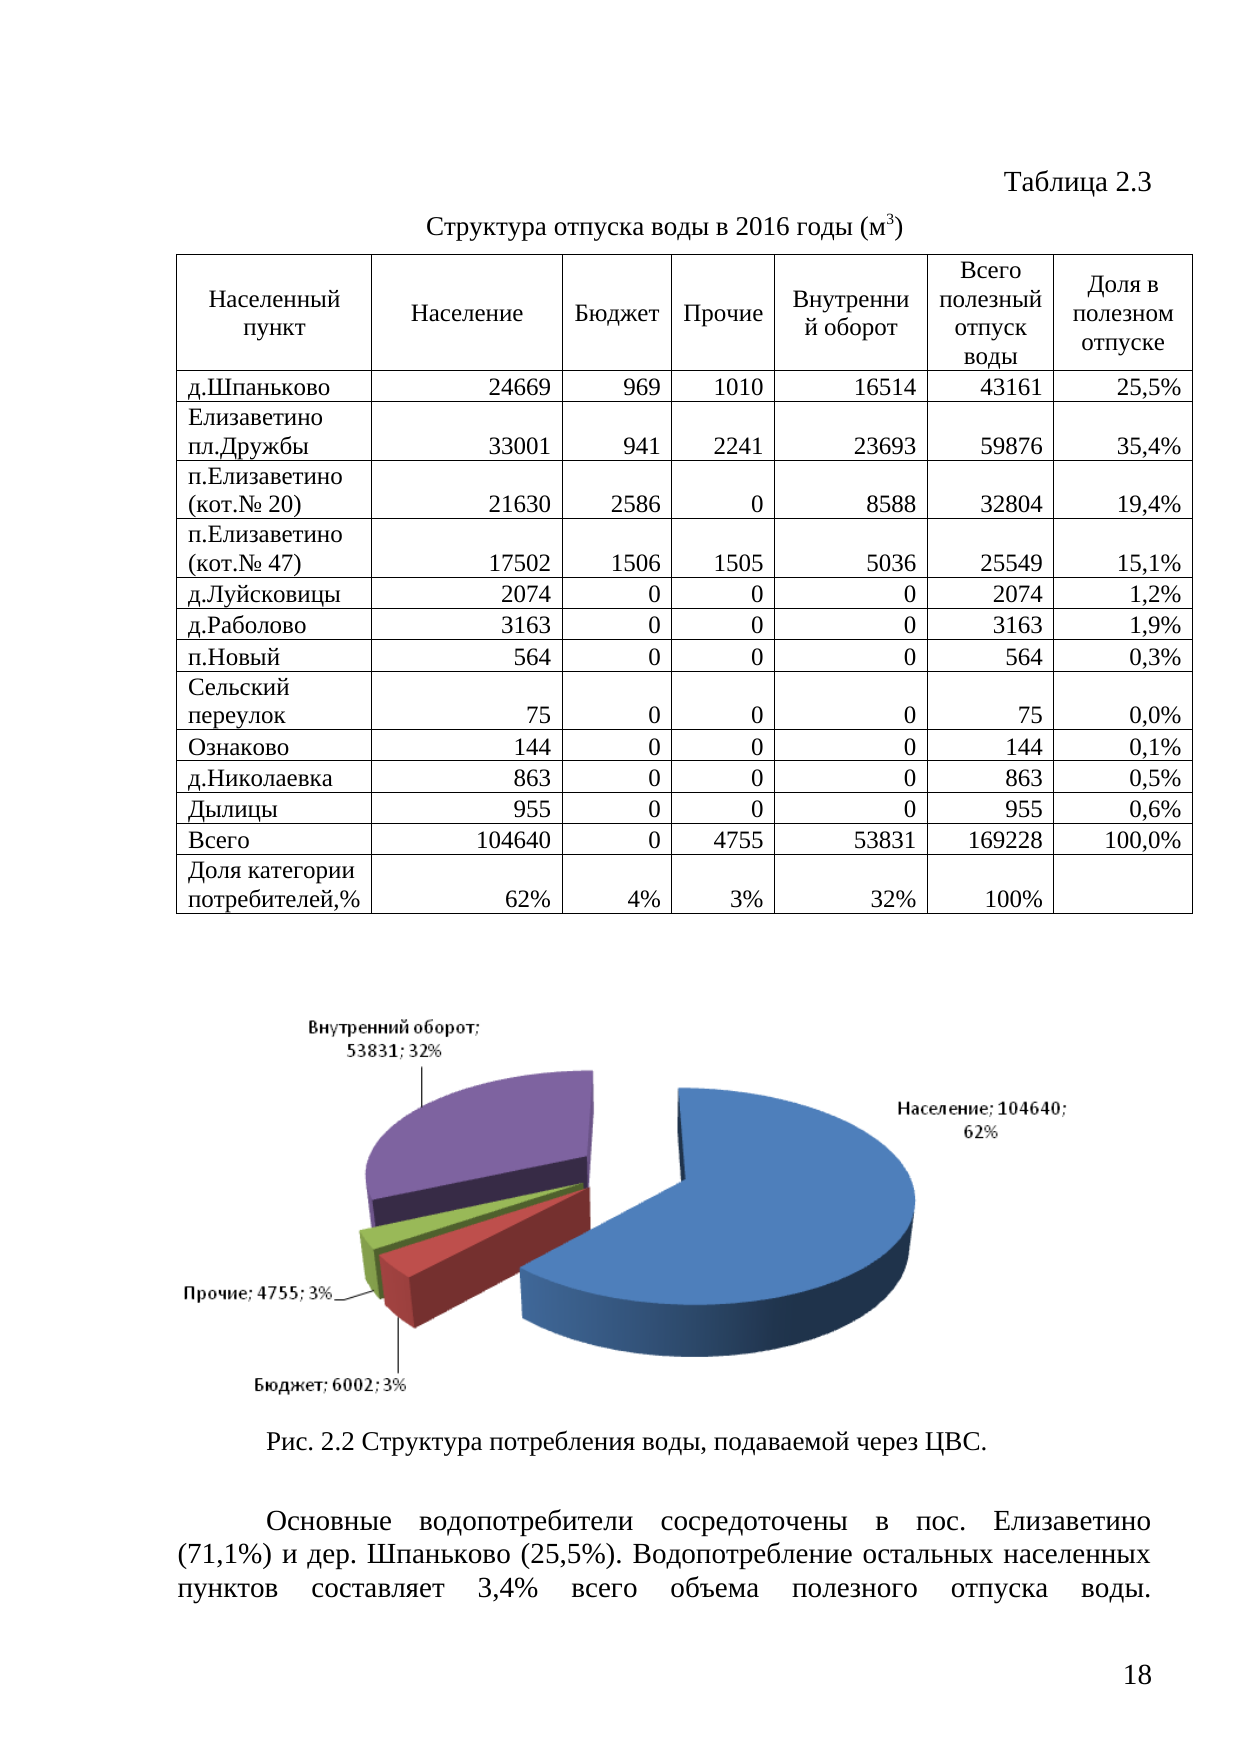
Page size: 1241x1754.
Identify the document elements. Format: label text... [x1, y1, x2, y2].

table_cell 43161 [928, 371, 1053, 401]
table_cell 0 [775, 672, 927, 729]
table_cell 863 [928, 761, 1053, 792]
table_cell 0 [563, 761, 671, 792]
table_cell 59876 [928, 402, 1053, 460]
table_cell 1505 [672, 519, 774, 577]
table_cell д.Раболово [177, 609, 371, 639]
table_cell 144 [372, 730, 562, 760]
table_cell 144 [928, 730, 1053, 760]
table_cell 0 [775, 640, 927, 671]
table_cell Доля категории потребителей,% [177, 855, 371, 913]
table_cell 941 [563, 402, 671, 460]
table_cell 1,9% [1054, 609, 1192, 639]
table_cell 0 [672, 793, 774, 823]
table_cell 32804 [928, 461, 1053, 518]
table_cell 0 [775, 730, 927, 760]
table_cell 0 [563, 640, 671, 671]
table_cell п.Новый [177, 640, 371, 671]
table_cell 0,3% [1054, 640, 1192, 671]
table_cell 3% [672, 855, 774, 913]
table_cell д.Шпаньково [177, 371, 371, 401]
table_cell Дылицы [177, 793, 371, 823]
table_cell 8588 [775, 461, 927, 518]
table_cell 969 [563, 371, 671, 401]
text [177, 1503, 1152, 1603]
text Таблица 2.3 [177, 164, 1152, 198]
table_cell 1506 [563, 519, 671, 577]
table_header Доля в полезном отпуске [1054, 255, 1192, 370]
table_cell 4% [563, 855, 671, 913]
table_cell 0 [563, 609, 671, 639]
table_cell 100% [928, 855, 1053, 913]
table_cell 0 [563, 793, 671, 823]
table_cell 3163 [928, 609, 1053, 639]
table_cell 0 [672, 672, 774, 729]
table_cell 1,2% [1054, 578, 1192, 608]
table_cell 0,0% [1054, 672, 1192, 729]
table_cell 33001 [372, 402, 562, 460]
table_cell 0 [672, 578, 774, 608]
table_cell 564 [372, 640, 562, 671]
table_cell 0 [563, 578, 671, 608]
table_cell Сельский переулок [177, 672, 371, 729]
table_cell 2241 [672, 402, 774, 460]
table_cell 53831 [775, 824, 927, 854]
table_cell 0 [672, 609, 774, 639]
table_cell 169228 [928, 824, 1053, 854]
table_cell Ознаково [177, 730, 371, 760]
table_cell 16514 [775, 371, 927, 401]
table_cell 0 [775, 578, 927, 608]
table_cell [1054, 855, 1192, 913]
table_cell 75 [928, 672, 1053, 729]
table_cell 100,0% [1054, 824, 1192, 854]
table_cell 0 [672, 730, 774, 760]
text Структура отпуска воды в 2016 годы (м3) [177, 210, 1152, 241]
table_cell д.Луйсковицы [177, 578, 371, 608]
table_cell 0,5% [1054, 761, 1192, 792]
table_cell 19,4% [1054, 461, 1192, 518]
table_cell 104640 [372, 824, 562, 854]
table_cell 2074 [372, 578, 562, 608]
table_cell 3163 [372, 609, 562, 639]
table_cell 0 [775, 609, 927, 639]
table_header Всего полезный отпуск воды [928, 255, 1053, 370]
table_cell 5036 [775, 519, 927, 577]
table_cell 0 [775, 761, 927, 792]
table_header Населенный пункт [177, 255, 371, 370]
table_cell Елизаветино пл.Дружбы [177, 402, 371, 460]
table_cell 1010 [672, 371, 774, 401]
table_cell 23693 [775, 402, 927, 460]
table_cell 0,6% [1054, 793, 1192, 823]
table_cell 25549 [928, 519, 1053, 577]
table_header Внутренний оборот [775, 255, 927, 370]
table_cell 4755 [672, 824, 774, 854]
table_cell 955 [372, 793, 562, 823]
table_cell 0 [563, 730, 671, 760]
text Рис. 2.2 Структура потребления воды, подаваемой через ЦВС. [177, 1426, 1152, 1457]
table_cell 2586 [563, 461, 671, 518]
table_header Прочие [672, 255, 774, 370]
table_cell п.Елизаветино (кот.№ 20) [177, 461, 371, 518]
table_cell 0 [672, 640, 774, 671]
table_cell 25,5% [1054, 371, 1192, 401]
table_cell 0 [775, 793, 927, 823]
table_cell 21630 [372, 461, 562, 518]
table_cell 564 [928, 640, 1053, 671]
table_cell 0 [672, 761, 774, 792]
table_cell 0 [563, 672, 671, 729]
table_cell 75 [372, 672, 562, 729]
table_header Бюджет [563, 255, 671, 370]
table_cell д.Николаевка [177, 761, 371, 792]
table_cell 955 [928, 793, 1053, 823]
table_cell 32% [775, 855, 927, 913]
table_cell 0,1% [1054, 730, 1192, 760]
table_cell 863 [372, 761, 562, 792]
table_cell 15,1% [1054, 519, 1192, 577]
table_cell п.Елизаветино (кот.№ 47) [177, 519, 371, 577]
table_cell Всего [177, 824, 371, 854]
table_cell 2074 [928, 578, 1053, 608]
table_cell 24669 [372, 371, 562, 401]
table_cell 62% [372, 855, 562, 913]
table_cell 0 [563, 824, 671, 854]
table_header Население [372, 255, 562, 370]
table_cell 17502 [372, 519, 562, 577]
table_cell 35,4% [1054, 402, 1192, 460]
table_cell 0 [672, 461, 774, 518]
